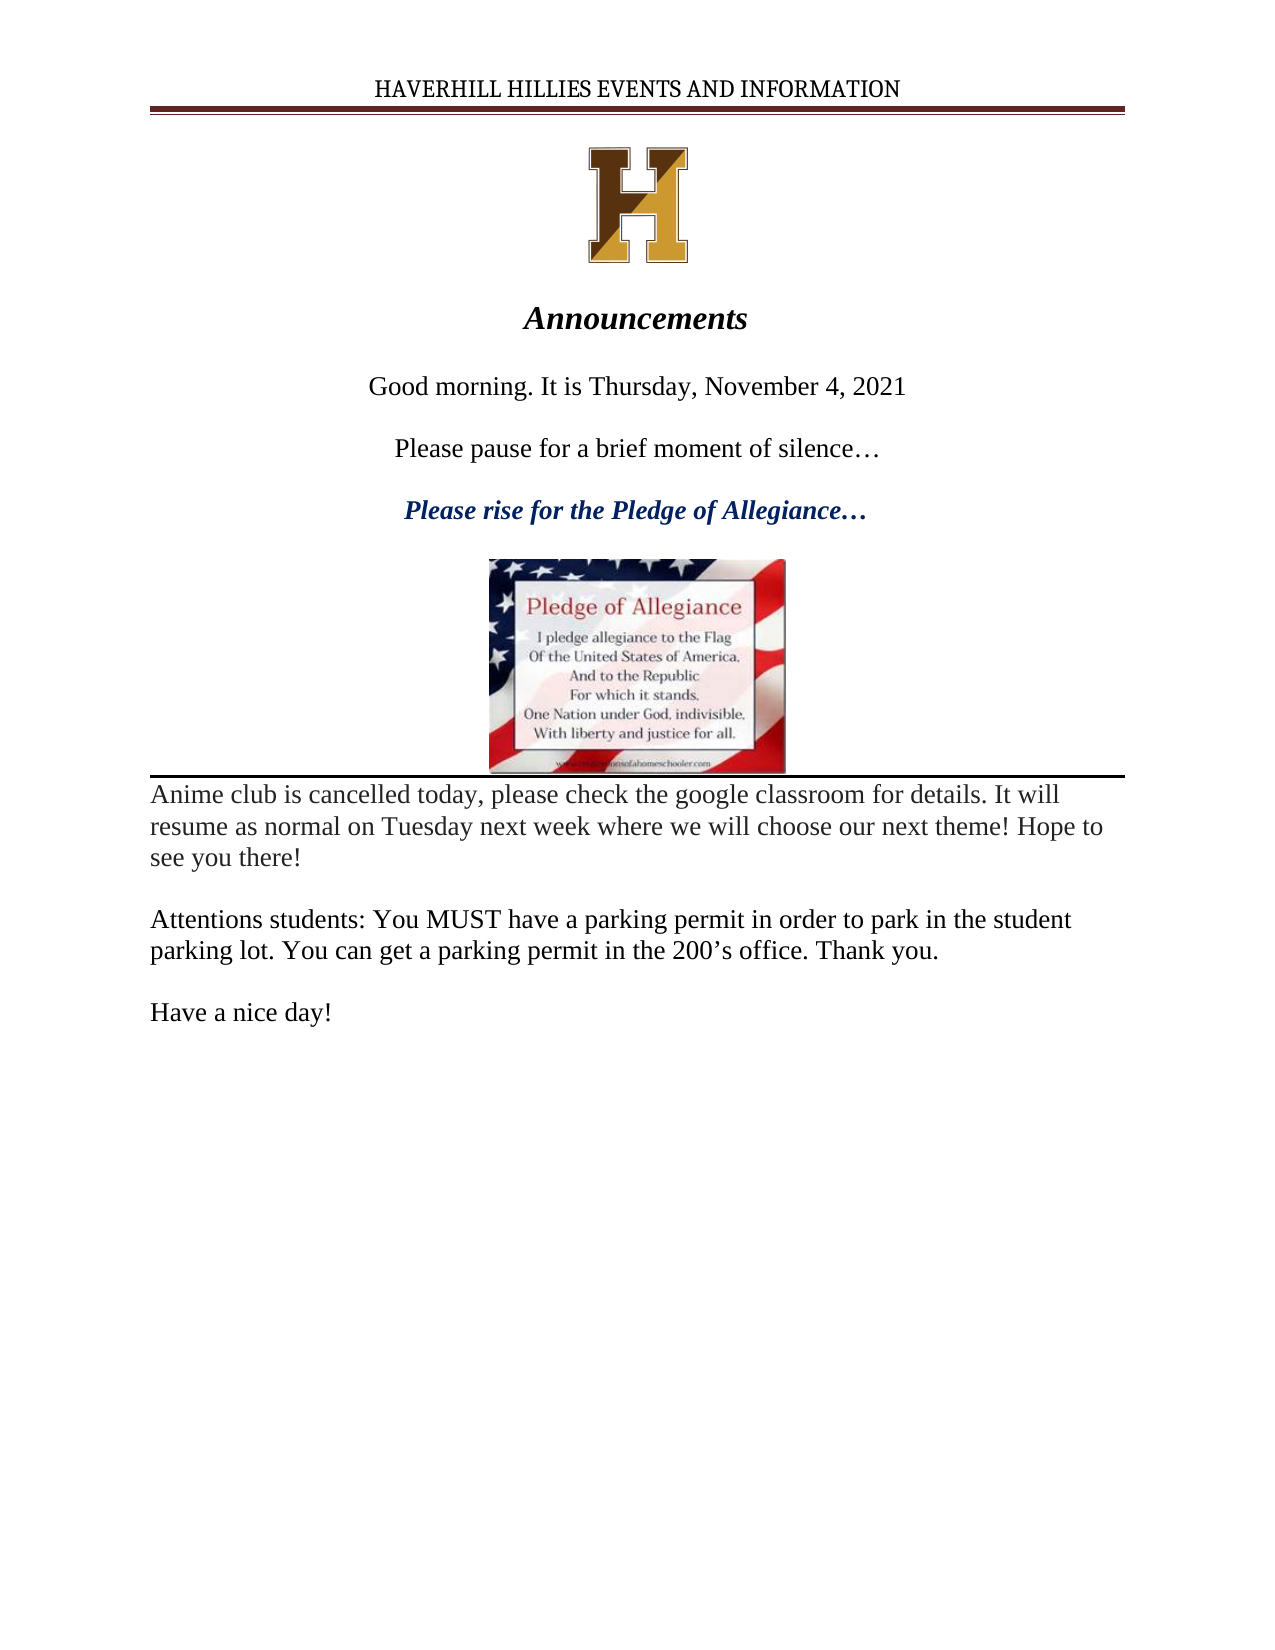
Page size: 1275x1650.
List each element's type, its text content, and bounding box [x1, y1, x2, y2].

text Anime club is cancelled today, please check the google classroom for details. It will resume as normal on Tuesday next week where we will choose our next theme! Hope to see you there! [150, 778, 1125, 872]
text Good morning. It is Thursday, November 4, 2021 [150, 370, 1125, 401]
picture [578, 143, 697, 265]
text Attentions students: You MUST have a parking permit in order to park in the student parking lot. You can get a parking permit in the 200’s office. Thank you. [939, 903, 1125, 965]
text Please rise for the Pledge of Allegiance… [150, 494, 1125, 526]
text Announcements [150, 298, 1125, 336]
text Please pause for a brief moment of silence… [150, 432, 1125, 463]
picture [489, 559, 786, 774]
text Have a nice day! [150, 996, 1125, 1028]
